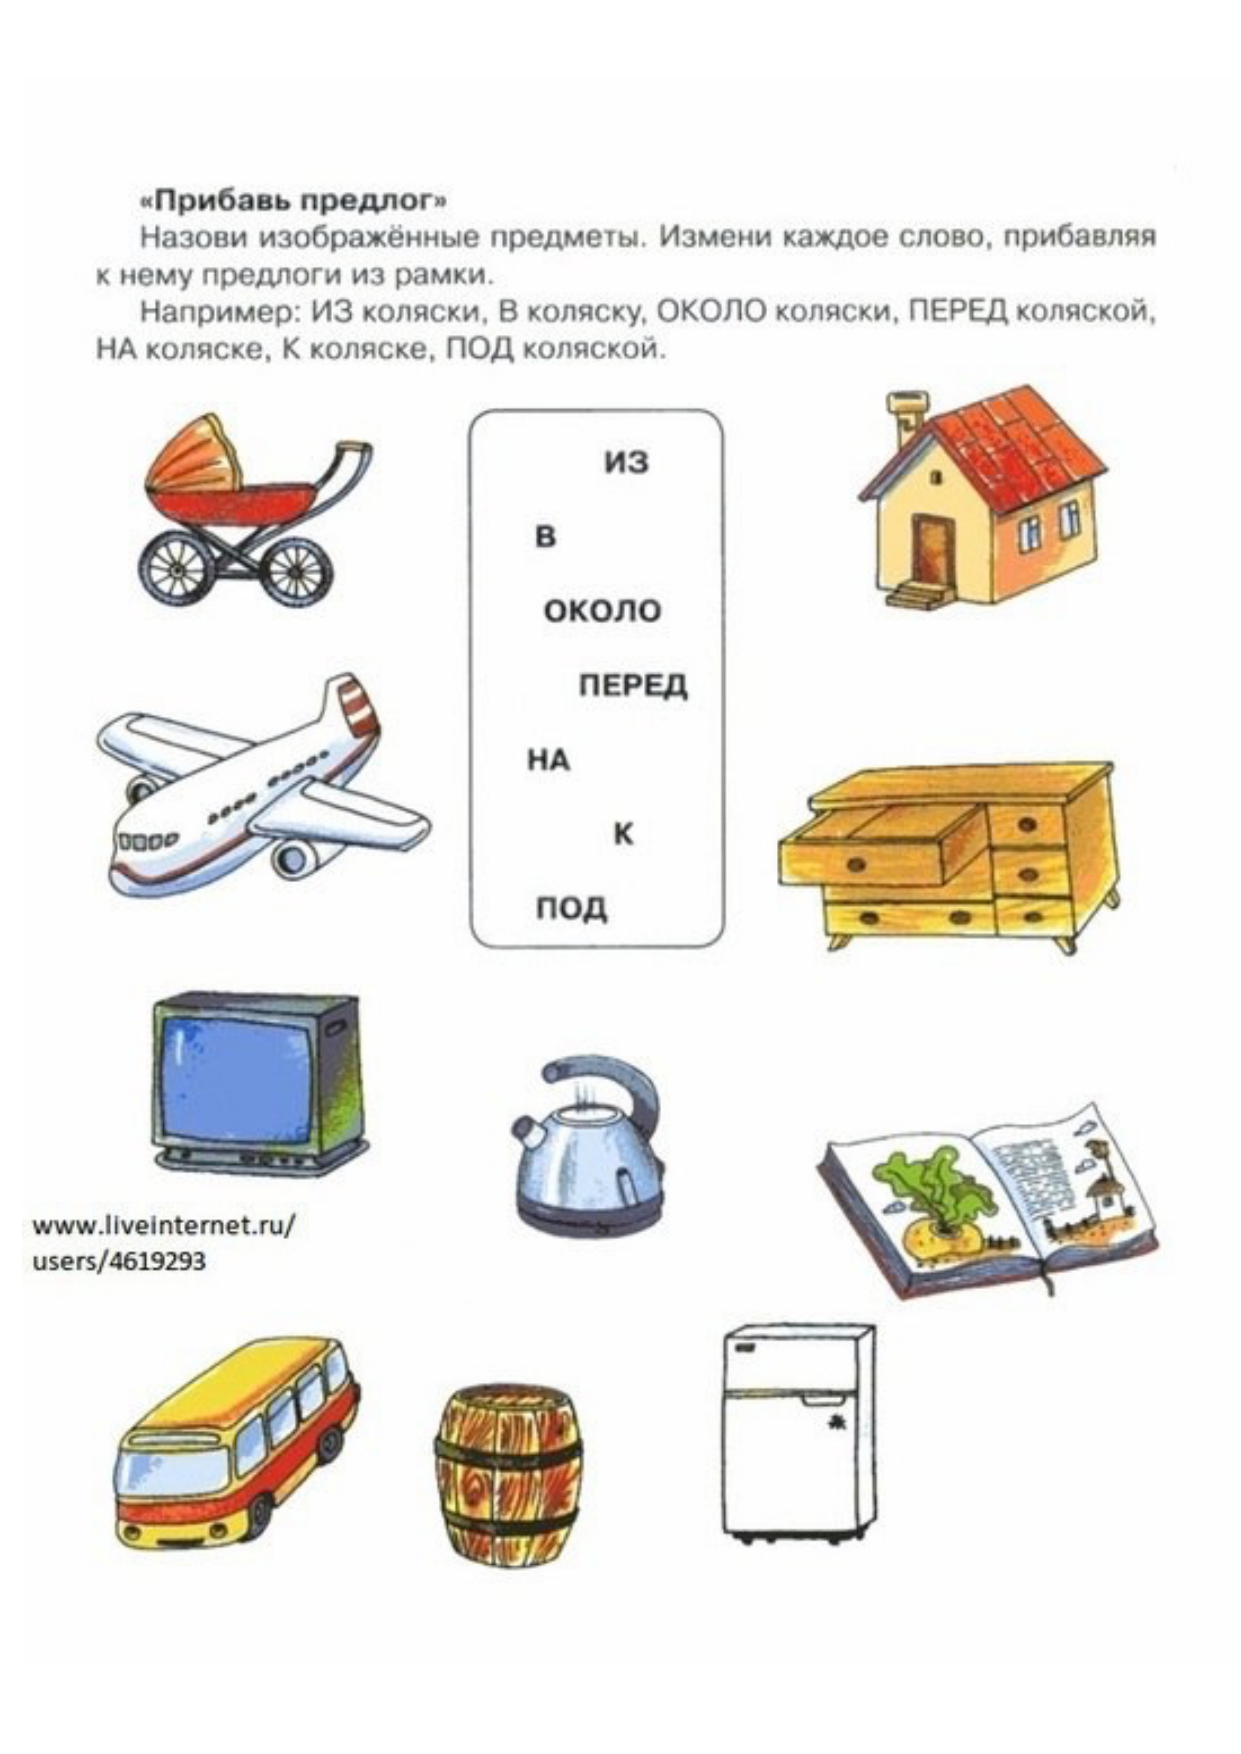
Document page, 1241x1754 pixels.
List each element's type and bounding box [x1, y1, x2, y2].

picture [22, 76, 1238, 1664]
